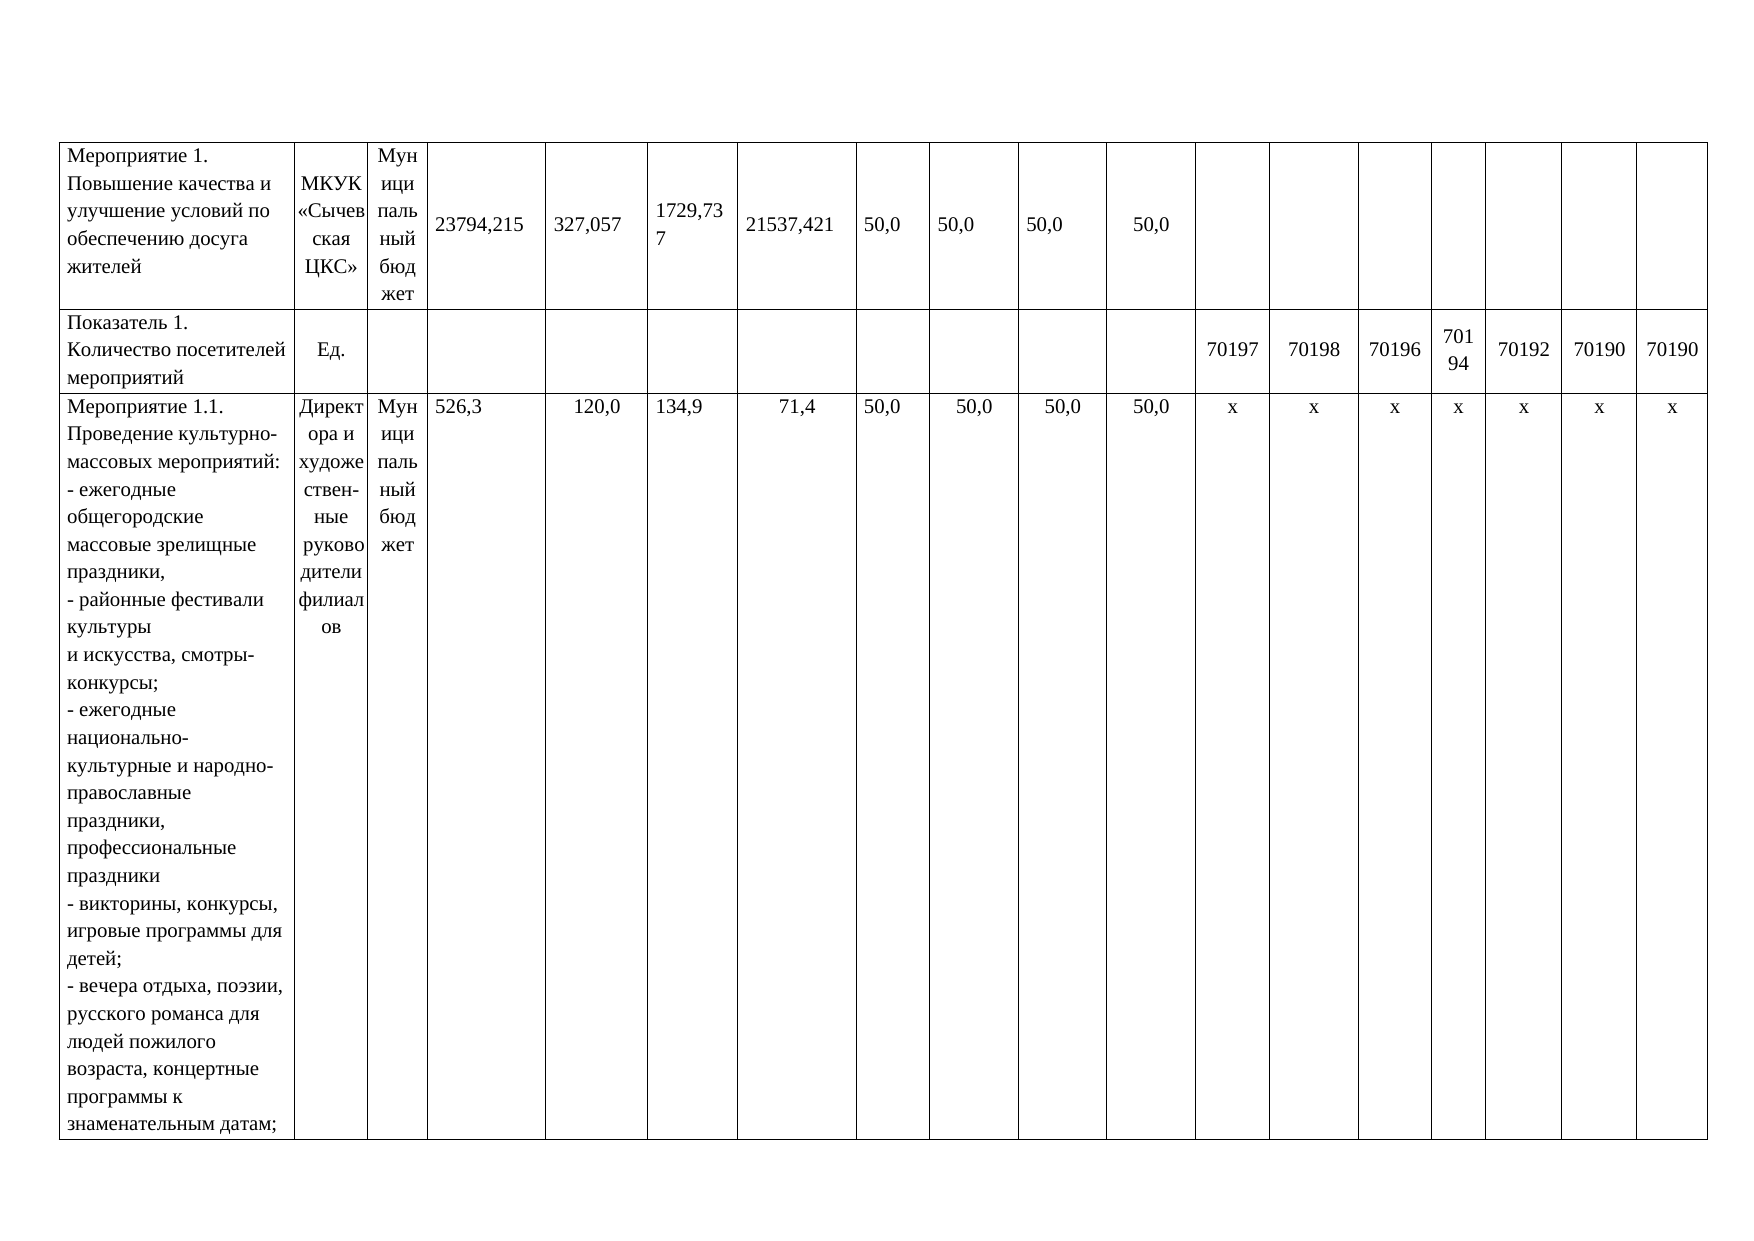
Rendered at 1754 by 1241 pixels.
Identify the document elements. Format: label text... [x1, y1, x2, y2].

table_cell МКУК «Сычевская ЦКС» [295, 143, 367, 309]
table_cell [930, 310, 1018, 393]
table_cell х [1196, 394, 1269, 1139]
table_cell 120,0 [546, 394, 647, 1139]
table_cell [857, 310, 929, 393]
table_cell 71,4 [738, 394, 856, 1139]
table_cell Мероприятие 1. Повышение качества и улучшение условий по обеспечению досуга жителей [60, 143, 294, 309]
table_cell 70194 [1432, 310, 1485, 393]
table_cell х [1432, 394, 1485, 1139]
table_cell 50,0 [1019, 143, 1106, 309]
table_cell х [1270, 394, 1358, 1139]
table_cell [1196, 143, 1269, 309]
table_cell 50,0 [1019, 394, 1106, 1139]
table_cell [648, 310, 737, 393]
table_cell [295, 394, 367, 1139]
table_cell [1486, 143, 1561, 309]
table_cell 70192 [1486, 310, 1561, 393]
table_cell [368, 310, 427, 393]
table_cell [1270, 143, 1358, 309]
table_cell Показатель 1. Количество посетителей мероприятий [60, 310, 294, 393]
table_cell [1432, 143, 1485, 309]
table_cell Муниципальный бюджет [368, 143, 427, 309]
table_cell [1637, 143, 1707, 309]
table_cell [546, 310, 647, 393]
table_cell 134,9 [648, 394, 737, 1139]
table_cell 526,3 [428, 394, 545, 1139]
table_cell 23794,215 [428, 143, 545, 309]
table_cell 70190 [1637, 310, 1707, 393]
table_cell [1562, 143, 1636, 309]
table_cell 50,0 [930, 394, 1018, 1139]
table_cell х [1486, 394, 1561, 1139]
table_cell 327,057 [546, 143, 647, 309]
table_cell [1359, 143, 1431, 309]
table_cell [1107, 310, 1195, 393]
table_cell 50,0 [1107, 394, 1195, 1139]
table_cell 50,0 [857, 394, 929, 1139]
table_cell [428, 310, 545, 393]
table_cell 21537,421 [738, 143, 856, 309]
table_cell 1729,737 [648, 143, 737, 309]
table_cell 70196 [1359, 310, 1431, 393]
table_cell 50,0 [857, 143, 929, 309]
table_cell Ед. [295, 310, 367, 393]
table_cell 50,0 [930, 143, 1018, 309]
table_cell 50,0 [1107, 143, 1195, 309]
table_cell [60, 394, 294, 1139]
table_cell [1019, 310, 1106, 393]
table_cell 70197 [1196, 310, 1269, 393]
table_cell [368, 394, 427, 1139]
table_cell х [1637, 394, 1707, 1139]
table_cell х [1562, 394, 1636, 1139]
table_cell 70198 [1270, 310, 1358, 393]
table_cell 70190 [1562, 310, 1636, 393]
table_cell х [1359, 394, 1431, 1139]
table_cell [738, 310, 856, 393]
